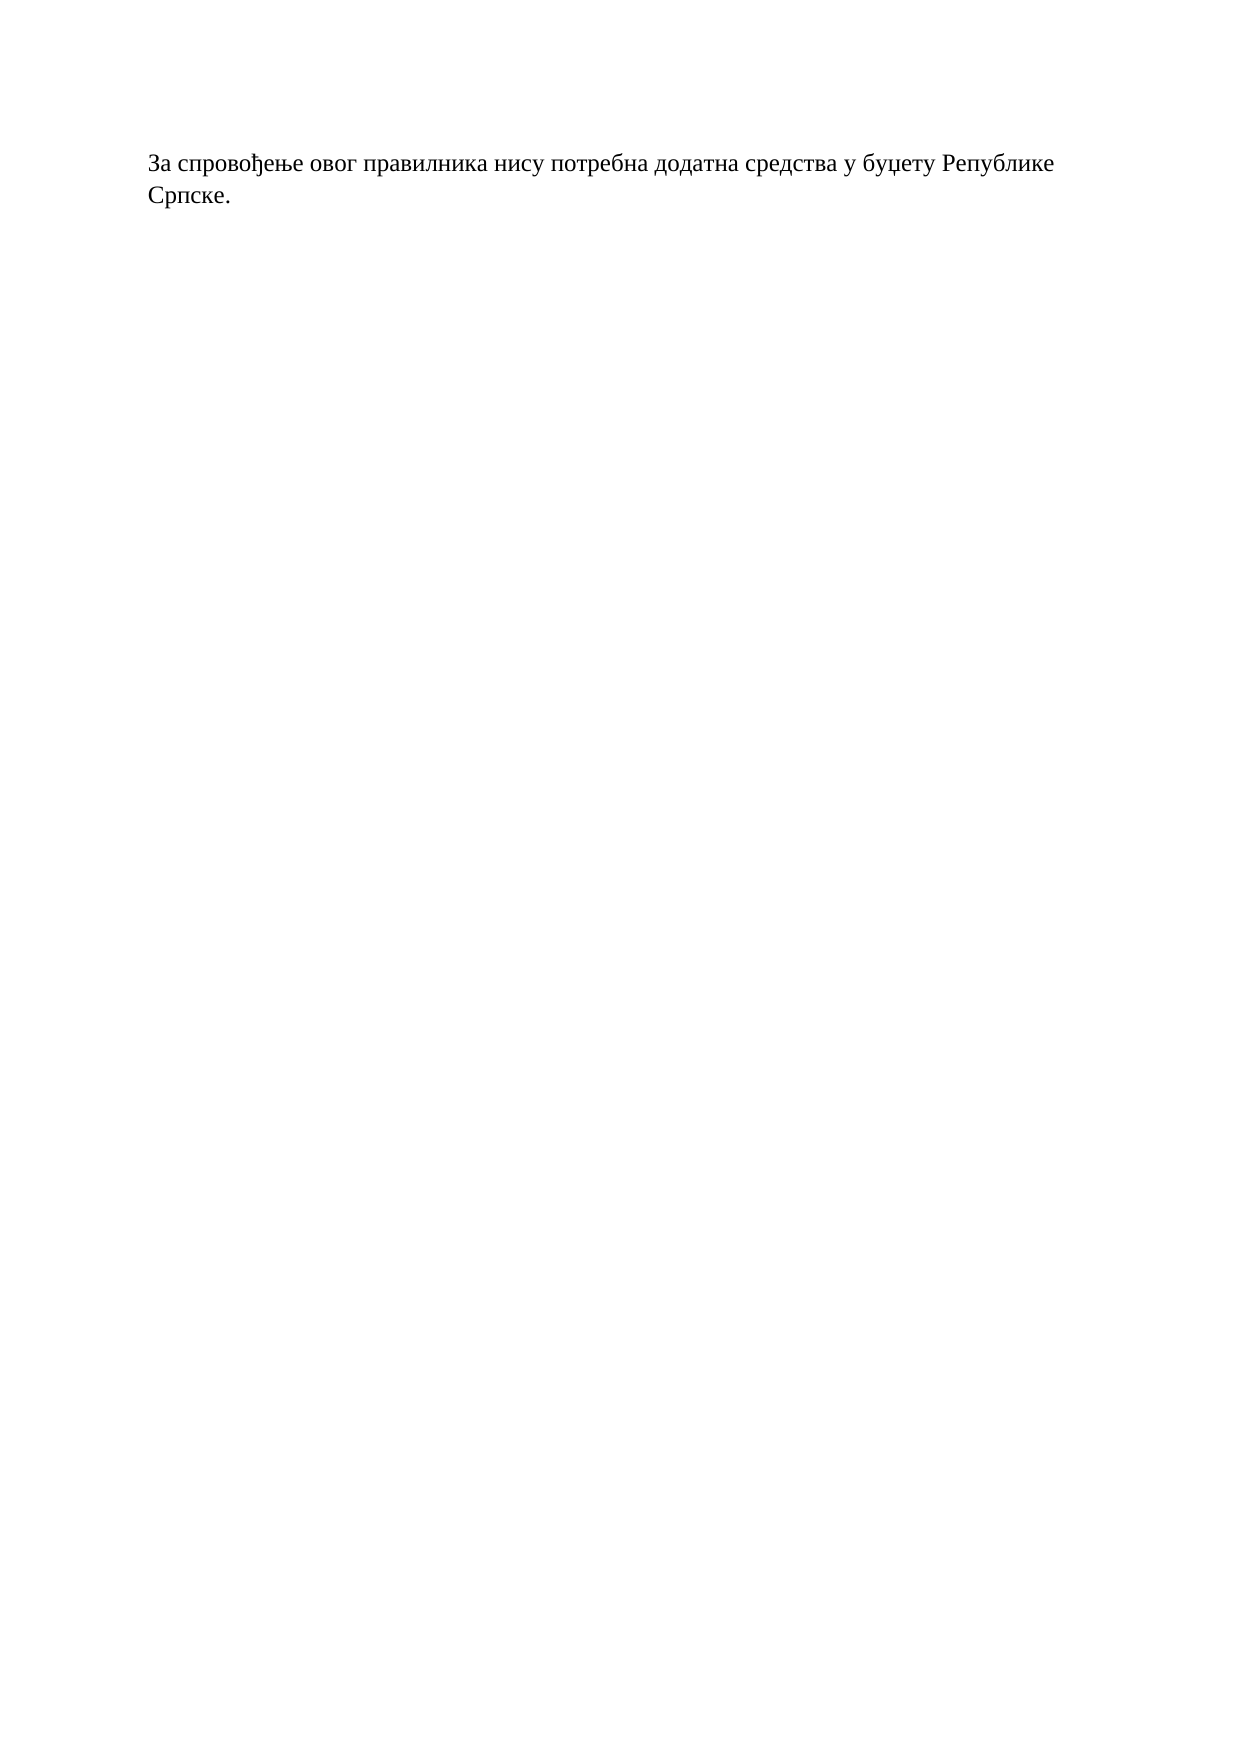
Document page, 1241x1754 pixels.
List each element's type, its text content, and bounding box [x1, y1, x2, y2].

text За спровођење овог правилника нису потребна додатна средства у буџету Републике Српске. [148, 148, 1093, 209]
